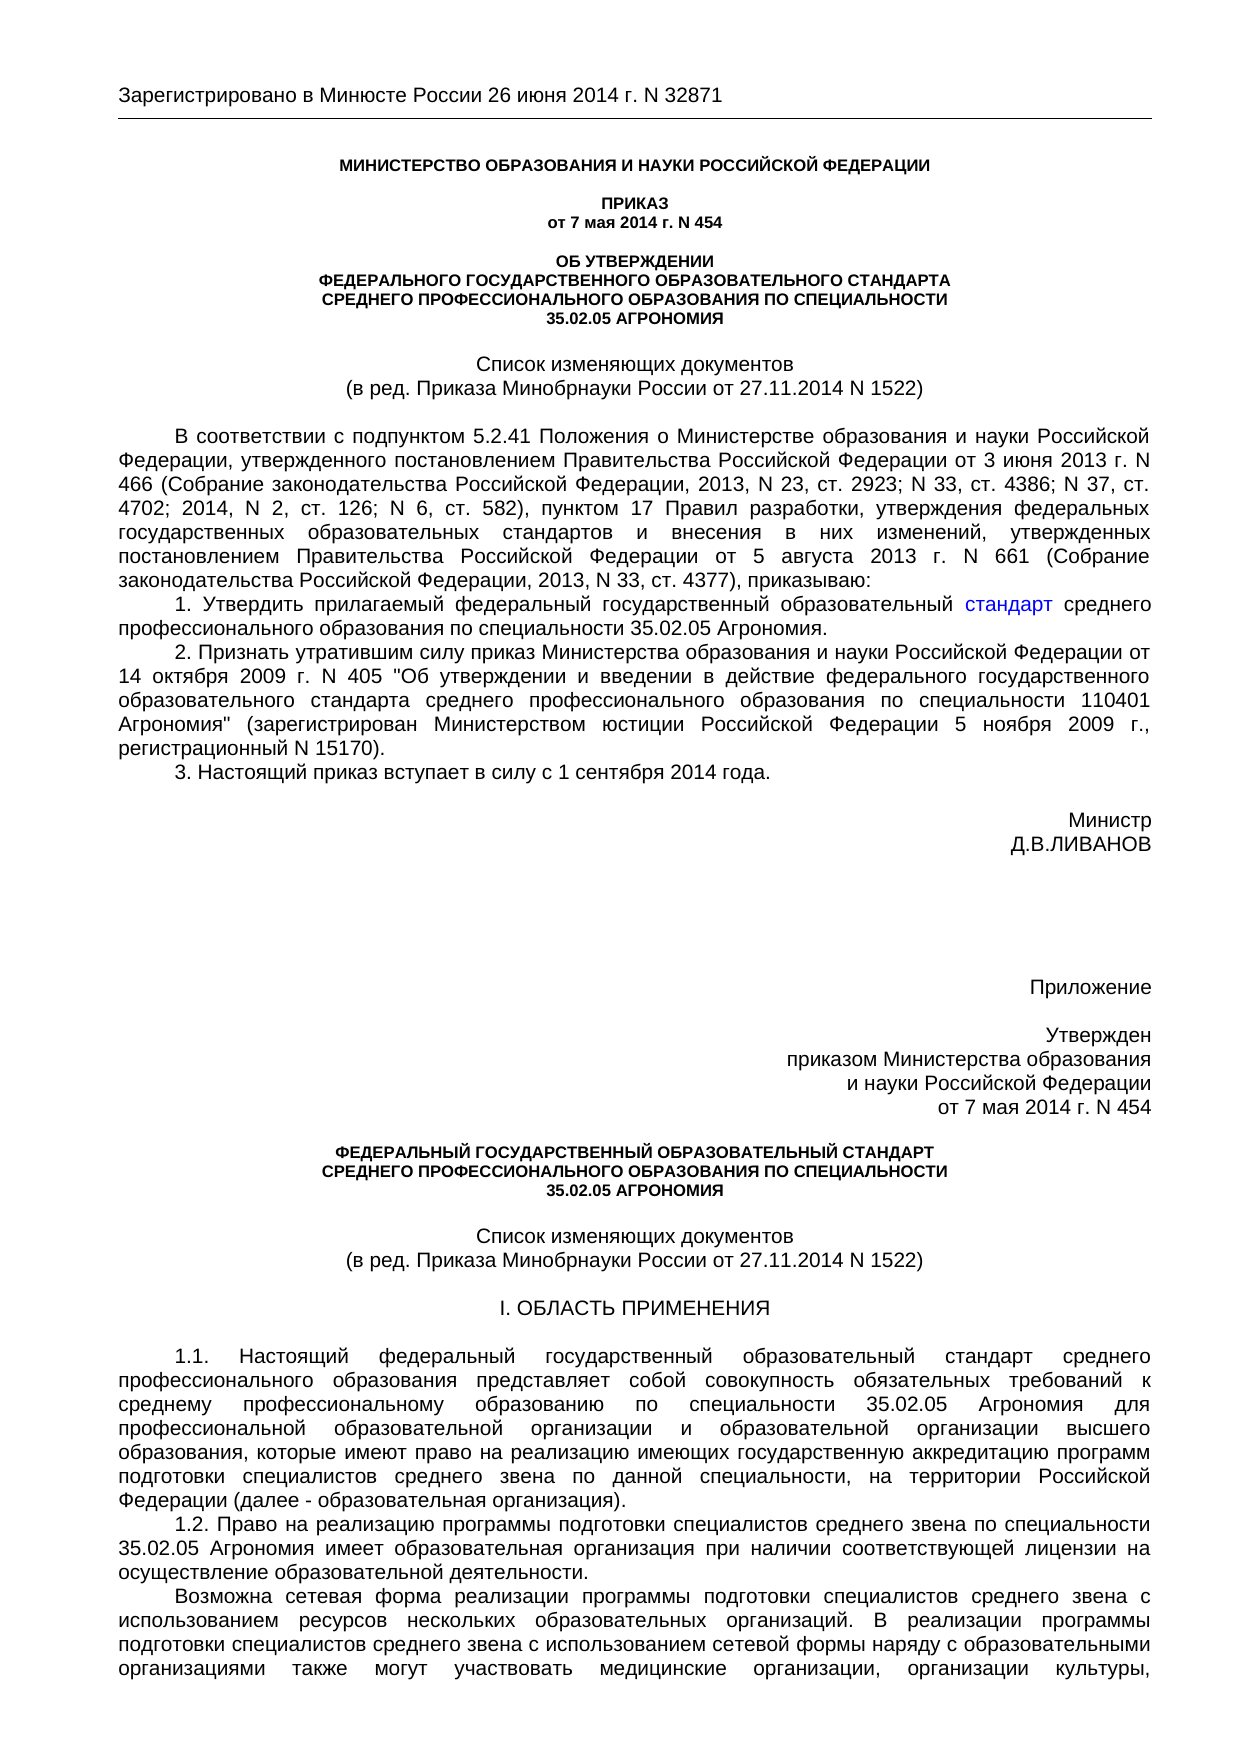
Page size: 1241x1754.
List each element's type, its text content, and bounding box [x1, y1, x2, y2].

text ОБ УТВЕРЖДЕНИИ [118, 252, 1152, 271]
text Зарегистрировано в Минюсте России 26 июня 2014 г. N 32871 [118, 83, 1152, 107]
text Список изменяющих документов [118, 1224, 1152, 1248]
text приказом Министерства образования [118, 1047, 1152, 1071]
text СРЕДНЕГО ПРОФЕССИОНАЛЬНОГО ОБРАЗОВАНИЯ ПО СПЕЦИАЛЬНОСТИ [118, 290, 1152, 309]
text МИНИСТЕРСТВО ОБРАЗОВАНИЯ И НАУКИ РОССИЙСКОЙ ФЕДЕРАЦИИ [118, 156, 1152, 175]
text В соответствии с подпунктом 5.2.41 Положения о Министерстве образования и науки Российской Федерации, утвержденного постановлением Правительства Российской Федерации от 3 июня 2013 г. N 466 (Собрание законодательства Российской Федерации, 2013, N 23, ст. 2923; N 33, ст. 4386; N 37, ст. 4702; 2014, N 2, ст. 126; N 6, ст. 582), пунктом 17 Правил разработки, утверждения федеральных государственных образовательных стандартов и внесения в них изменений, утвержденных постановлением Правительства Российской Федерации от 5 августа 2013 г. N 661 (Собрание законодательства Российской Федерации, 2013, N 33, ст. 4377), приказываю: [118, 424, 1152, 592]
text Д.В.ЛИВАНОВ [118, 831, 1152, 855]
text Список изменяющих документов [118, 352, 1152, 376]
text ФЕДЕРАЛЬНЫЙ ГОСУДАРСТВЕННЫЙ ОБРАЗОВАТЕЛЬНЫЙ СТАНДАРТ [118, 1143, 1152, 1162]
text СРЕДНЕГО ПРОФЕССИОНАЛЬНОГО ОБРАЗОВАНИЯ ПО СПЕЦИАЛЬНОСТИ [118, 1162, 1152, 1181]
text Утвержден [118, 1023, 1152, 1047]
text 35.02.05 АГРОНОМИЯ [118, 309, 1152, 328]
text 1.2. Право на реализацию программы подготовки специалистов среднего звена по специальности 35.02.05 Агрономия имеет образовательная организация при наличии соответствующей лицензии на осуществление образовательной деятельности. [118, 1512, 1152, 1584]
text 1. Утвердить прилагаемый федеральный государственный образовательный стандарт среднего профессионального образования по специальности 35.02.05 Агрономия. [118, 592, 1152, 640]
text 3. Настоящий приказ вступает в силу с 1 сентября 2014 года. [118, 759, 1152, 783]
text 1.1. Настоящий федеральный государственный образовательный стандарт среднего профессионального образования представляет собой совокупность обязательных требований к среднему профессиональному образованию по специальности 35.02.05 Агрономия для профессиональной образовательной организации и образовательной организации высшего образования, которые имеют право на реализацию имеющих государственную аккредитацию программ подготовки специалистов среднего звена по данной специальности, на территории Российской Федерации (далее - образовательная организация). [118, 1344, 1152, 1512]
text 2. Признать утратившим силу приказ Министерства образования и науки Российской Федерации от 14 октября 2009 г. N 405 "Об утверждении и введении в действие федерального государственного образовательного стандарта среднего профессионального образования по специальности 110401 Агрономия" (зарегистрирован Министерством юстиции Российской Федерации 5 ноября 2009 г., регистрационный N 15170). [118, 640, 1152, 759]
text I. ОБЛАСТЬ ПРИМЕНЕНИЯ [118, 1296, 1152, 1320]
text от 7 мая 2014 г. N 454 [118, 213, 1152, 232]
text от 7 мая 2014 г. N 454 [118, 1095, 1152, 1119]
text Министр [118, 807, 1152, 831]
text Приложение [118, 975, 1152, 999]
text (в ред. Приказа Минобрнауки России от 27.11.2014 N 1522) [118, 376, 1152, 400]
text ФЕДЕРАЛЬНОГО ГОСУДАРСТВЕННОГО ОБРАЗОВАТЕЛЬНОГО СТАНДАРТА [118, 271, 1152, 290]
text ПРИКАЗ [118, 194, 1152, 213]
text и науки Российской Федерации [118, 1071, 1152, 1095]
text 35.02.05 АГРОНОМИЯ [118, 1181, 1152, 1200]
text (в ред. Приказа Минобрнауки России от 27.11.2014 N 1522) [118, 1248, 1152, 1272]
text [118, 1584, 1152, 1679]
